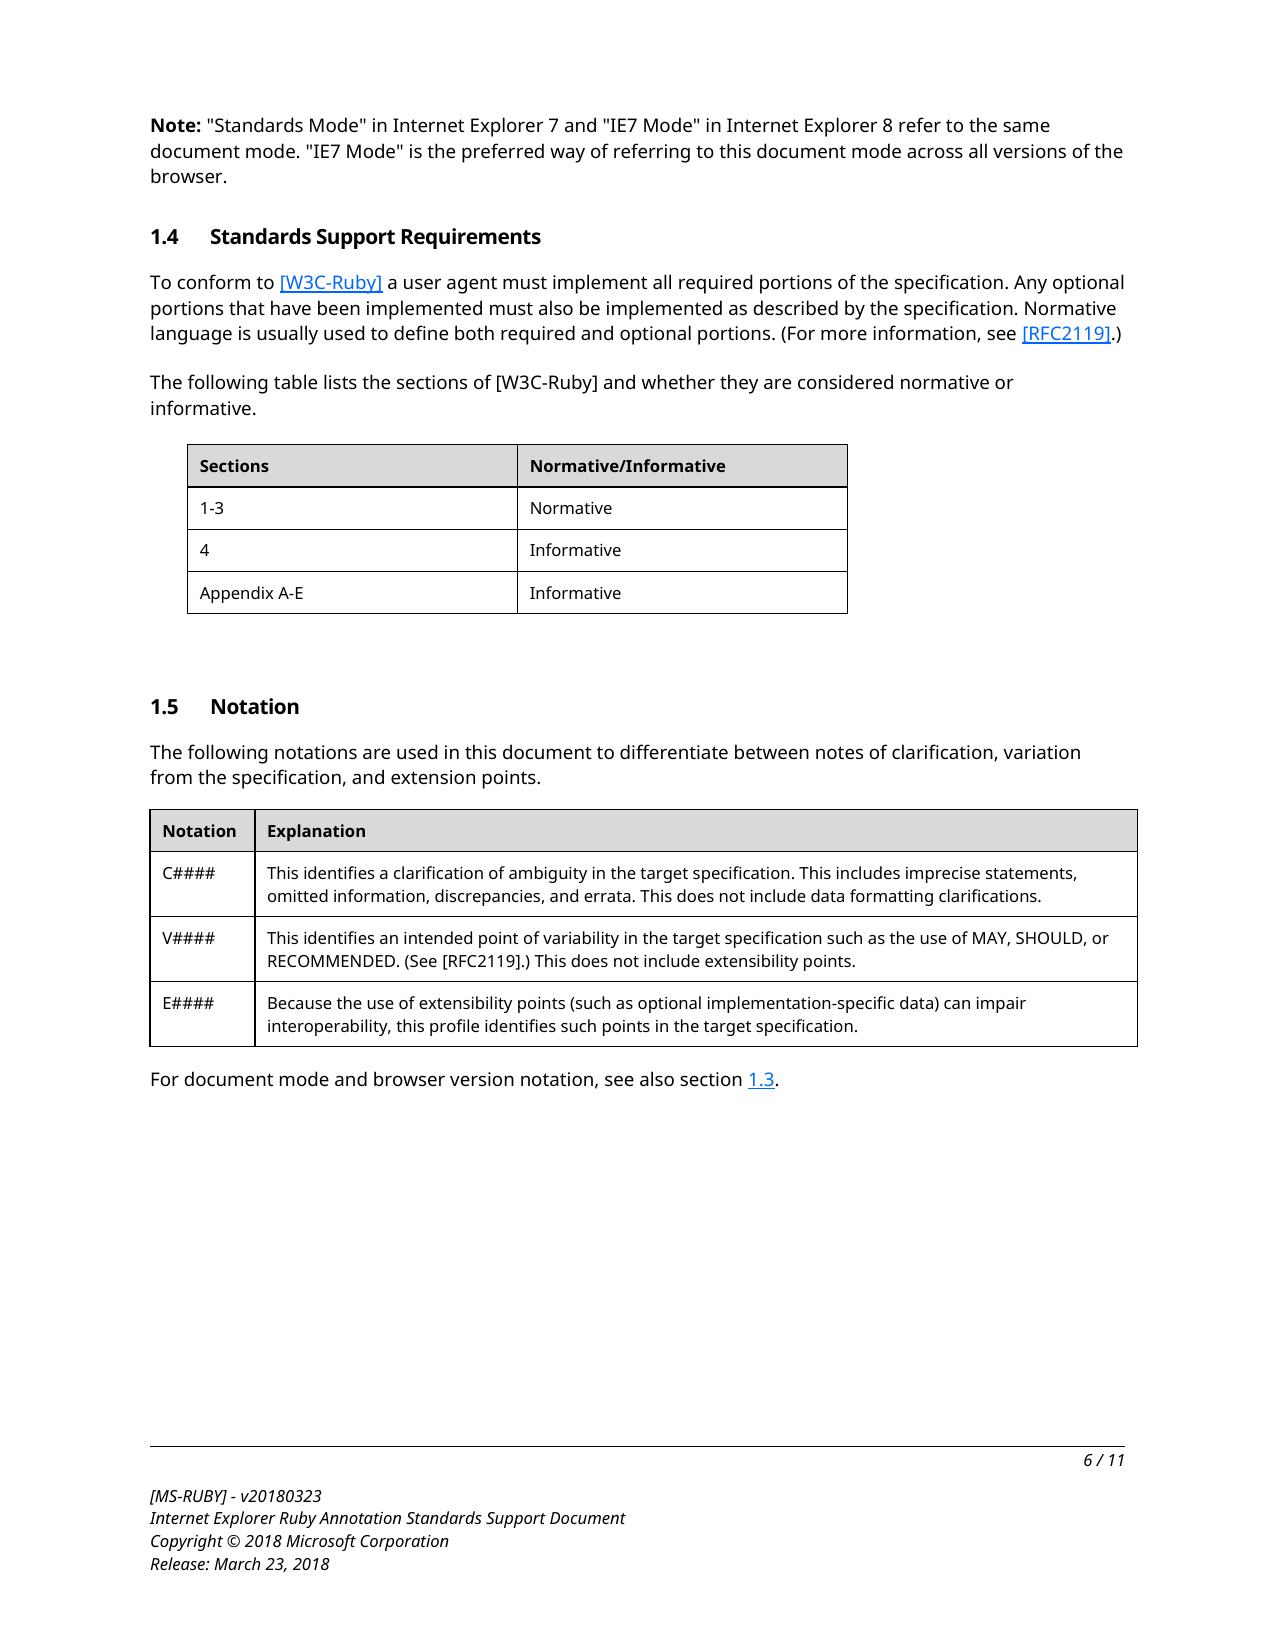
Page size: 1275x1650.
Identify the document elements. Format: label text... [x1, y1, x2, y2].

text The following table lists the sections of [W3C-Ruby] and whether they are considered normative or informative. [150, 369, 1125, 421]
table_cell 4 [188, 530, 517, 571]
table_cell This identifies a clarification of ambiguity in the target specification. This includes imprecise statements, omitted information, discrepancies, and errata. This does not include data formatting clarifications. [256, 852, 1137, 916]
text Note: "Standards Mode" in Internet Explorer 7 and "IE7 Mode" in Internet Explorer 8 refer to the same document mode. "IE7 Mode" is the preferred way of referring to this document mode across all versions of the browser. [150, 112, 1125, 189]
table_header Sections [188, 445, 517, 486]
subtitle Standards Support Requirements [150, 222, 1125, 251]
table_cell C#### [151, 852, 254, 916]
table_cell This identifies an intended point of variability in the target specification such as the use of MAY, SHOULD, or RECOMMENDED. (See [RFC2119].) This does not include extensibility points. [256, 917, 1137, 981]
table_cell Because the use of extensibility points (such as optional implementation-specific data) can impair interoperability, this profile identifies such points in the target specification. [256, 982, 1137, 1046]
text To conform to [W3C-Ruby] a user agent must implement all required portions of the specification. Any optional portions that have been implemented must also be implemented as described by the specification. Normative language is usually used to define both required and optional portions. (For more information, see [RFC2119].) [150, 269, 1125, 346]
table_header Notation [151, 810, 254, 851]
table_cell Informative [518, 572, 847, 613]
subtitle Notation [150, 692, 1125, 720]
table_cell Normative [518, 488, 847, 529]
text For document mode and browser version notation, see also section 1.3. [150, 1066, 1125, 1091]
table_cell V#### [151, 917, 254, 981]
table_header Explanation [256, 810, 1137, 851]
table_cell Appendix A-E [188, 572, 517, 613]
table_cell E#### [151, 982, 254, 1046]
text The following notations are used in this document to differentiate between notes of clarification, variation from the specification, and extension points. [150, 739, 1125, 790]
table_header Normative/Informative [518, 445, 847, 486]
table_cell Informative [518, 530, 847, 571]
table_cell 1-3 [188, 488, 517, 529]
